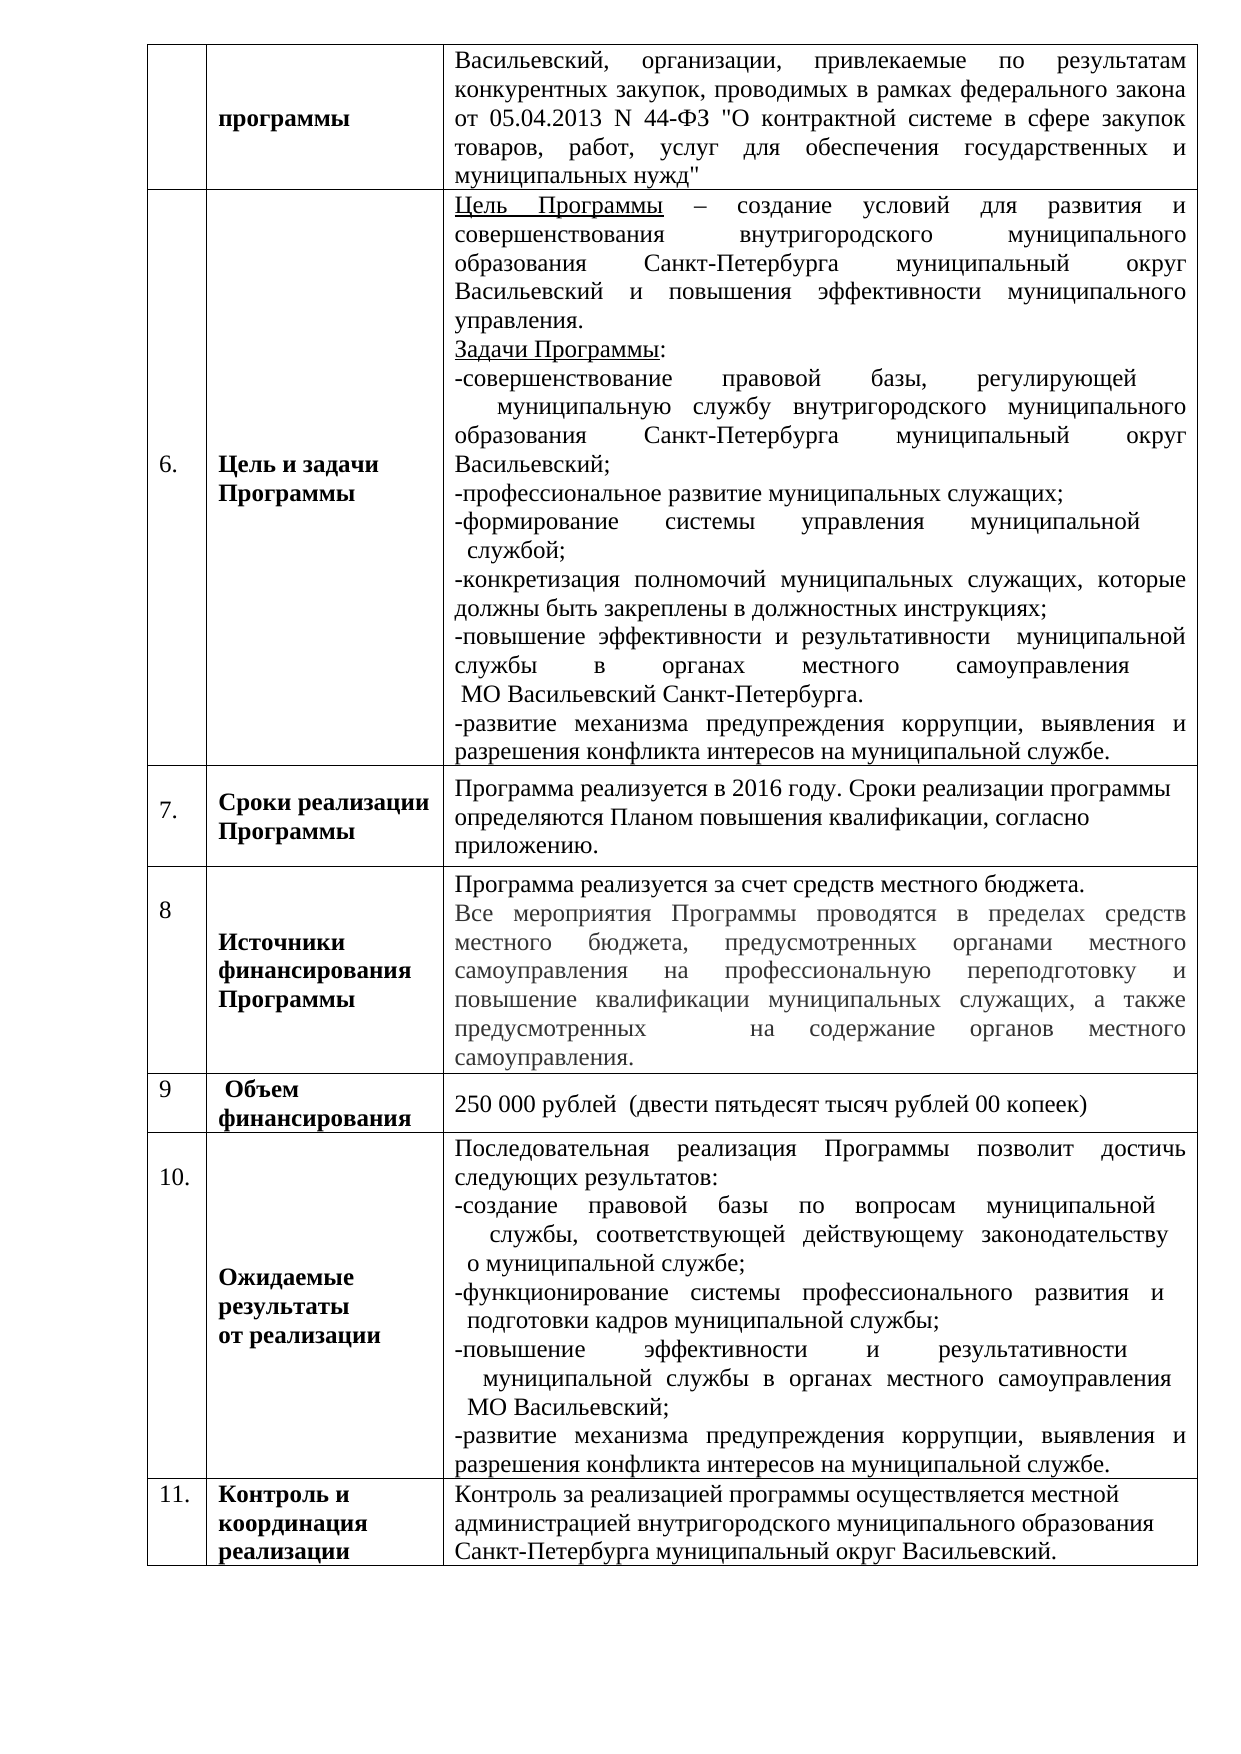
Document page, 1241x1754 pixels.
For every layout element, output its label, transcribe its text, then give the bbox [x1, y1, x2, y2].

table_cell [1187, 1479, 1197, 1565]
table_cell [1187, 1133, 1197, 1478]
table_cell Цель и задачи Программы [207, 190, 443, 765]
table_cell 5. [148, 45, 206, 189]
table_cell 11. [148, 1479, 206, 1565]
table_cell 10. [148, 1133, 206, 1478]
table_cell 7. [148, 766, 206, 866]
table_cell 6. [148, 190, 206, 765]
table_cell 9 [148, 1074, 206, 1132]
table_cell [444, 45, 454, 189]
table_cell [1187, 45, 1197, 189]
table_cell Ожидаемые результаты от реализации [207, 1133, 443, 1478]
table_cell Программа реализуется за счет средств местного бюджета. Все мероприятия Программы проводятся в пределах средств местного бюджета, предусмотренных органами местного самоуправления на профессиональную переподготовку и повышение квалификации муниципальных служащих, а также предусмотренных на содержание органов местного самоуправления. [444, 867, 1197, 1073]
table_cell Сроки реализации Программы [207, 766, 443, 866]
table_cell Исполнитель программы [207, 45, 443, 189]
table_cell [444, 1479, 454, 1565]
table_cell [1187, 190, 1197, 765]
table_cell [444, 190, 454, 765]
table_cell Источники финансирования Программы [207, 867, 443, 1073]
table_cell 250 000 рублей (двести пятьдесят тысяч рублей 00 копеек) [444, 1074, 1197, 1132]
table_cell 8 [148, 867, 206, 1073]
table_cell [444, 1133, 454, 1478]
table_cell Программа реализуется в 2016 году. Сроки реализации программы определяются Планом повышения квалификации, согласно приложению. [444, 766, 1197, 866]
